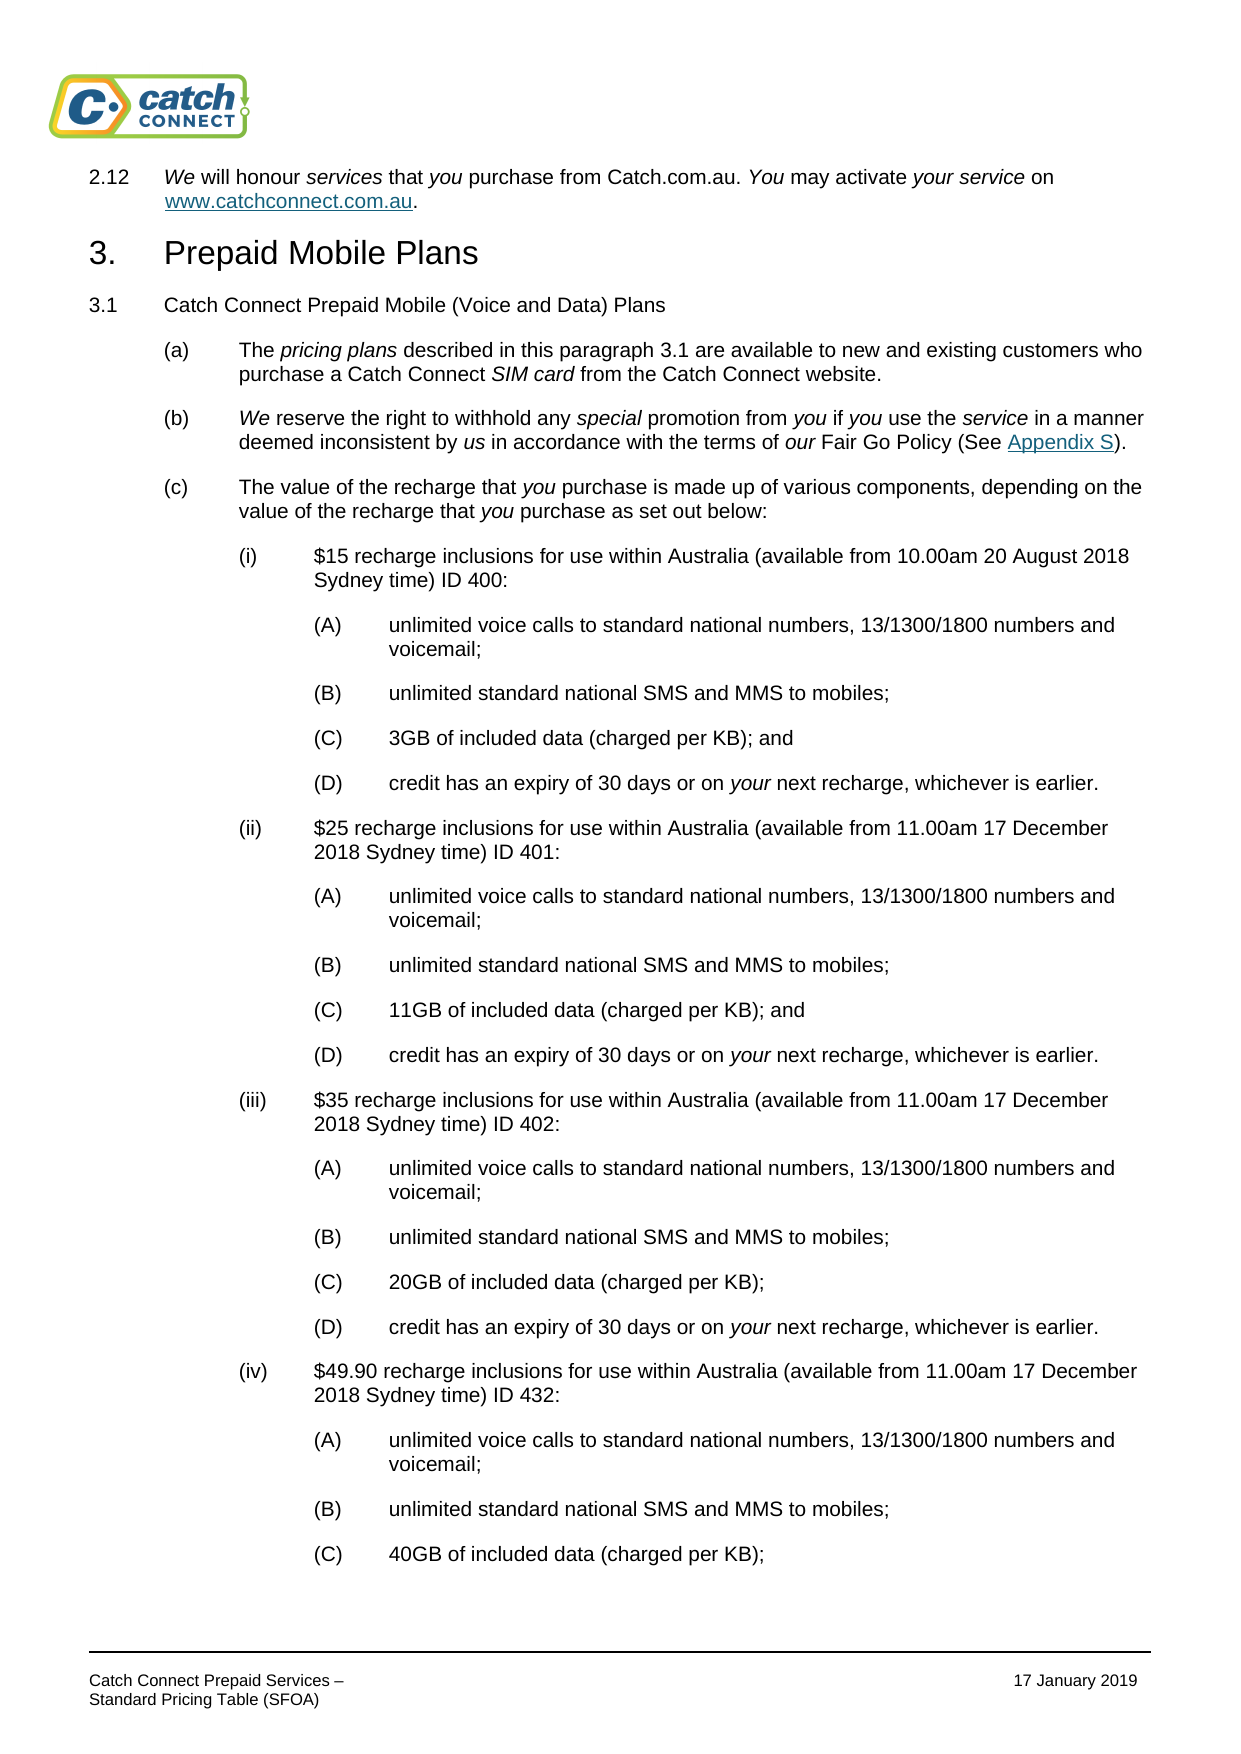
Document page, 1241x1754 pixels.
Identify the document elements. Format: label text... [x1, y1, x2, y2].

subtitle $49.90 recharge inclusions for use within Australia (available from 11.00am 17 December 2018 Sydney time) ID 432: [239, 1359, 1152, 1407]
subtitle unlimited standard national SMS and MMS to mobiles; [314, 1497, 1152, 1521]
subtitle credit has an expiry of 30 days or on your next recharge, whichever is earlier. [314, 1043, 1152, 1067]
subtitle We will honour services that you purchase from Catch.com.au. You may activate your service on www.catchconnect.com.au. [89, 165, 1152, 213]
subtitle credit has an expiry of 30 days or on your next recharge, whichever is earlier. [314, 1314, 1152, 1338]
subtitle The pricing plans described in this paragraph 3.1 are available to new and existing customers who purchase a Catch Connect SIM card from the Catch Connect website. [164, 337, 1152, 385]
subtitle unlimited voice calls to standard national numbers, 13/1300/1800 numbers and voicemail; [314, 1428, 1152, 1476]
subtitle $15 recharge inclusions for use within Australia (available from 10.00am 20 August 2018 Sydney time) ID 400: [239, 544, 1152, 592]
subtitle Catch Connect Prepaid Mobile (Voice and Data) Plans [89, 293, 1152, 317]
subtitle We reserve the right to withhold any special promotion from you if you use the service in a manner deemed inconsistent by us in accordance with the terms of our Fair Go Policy (See Appendix S). [164, 406, 1152, 454]
subtitle unlimited standard national SMS and MMS to mobiles; [314, 1225, 1152, 1249]
subtitle unlimited standard national SMS and MMS to mobiles; [314, 681, 1152, 705]
subtitle unlimited voice calls to standard national numbers, 13/1300/1800 numbers and voicemail; [314, 612, 1152, 660]
subtitle unlimited voice calls to standard national numbers, 13/1300/1800 numbers and voicemail; [314, 1156, 1152, 1204]
subtitle unlimited standard national SMS and MMS to mobiles; [314, 953, 1152, 977]
subtitle 3GB of included data (charged per KB); and [314, 726, 1152, 750]
subtitle The value of the recharge that you purchase is made up of various components, depending on the value of the recharge that you purchase as set out below: [164, 475, 1152, 523]
subtitle 20GB of included data (charged per KB); [314, 1270, 1152, 1294]
subtitle Prepaid Mobile Plans [89, 233, 1152, 272]
subtitle unlimited voice calls to standard national numbers, 13/1300/1800 numbers and voicemail; [314, 884, 1152, 932]
subtitle $35 recharge inclusions for use within Australia (available from 11.00am 17 December 2018 Sydney time) ID 402: [239, 1087, 1152, 1135]
picture [44, 62, 251, 144]
subtitle $25 recharge inclusions for use within Australia (available from 11.00am 17 December 2018 Sydney time) ID 401: [239, 816, 1152, 863]
subtitle credit has an expiry of 30 days or on your next recharge, whichever is earlier. [314, 771, 1152, 795]
subtitle 40GB of included data (charged per KB); [314, 1542, 1152, 1566]
subtitle 11GB of included data (charged per KB); and [314, 998, 1152, 1022]
